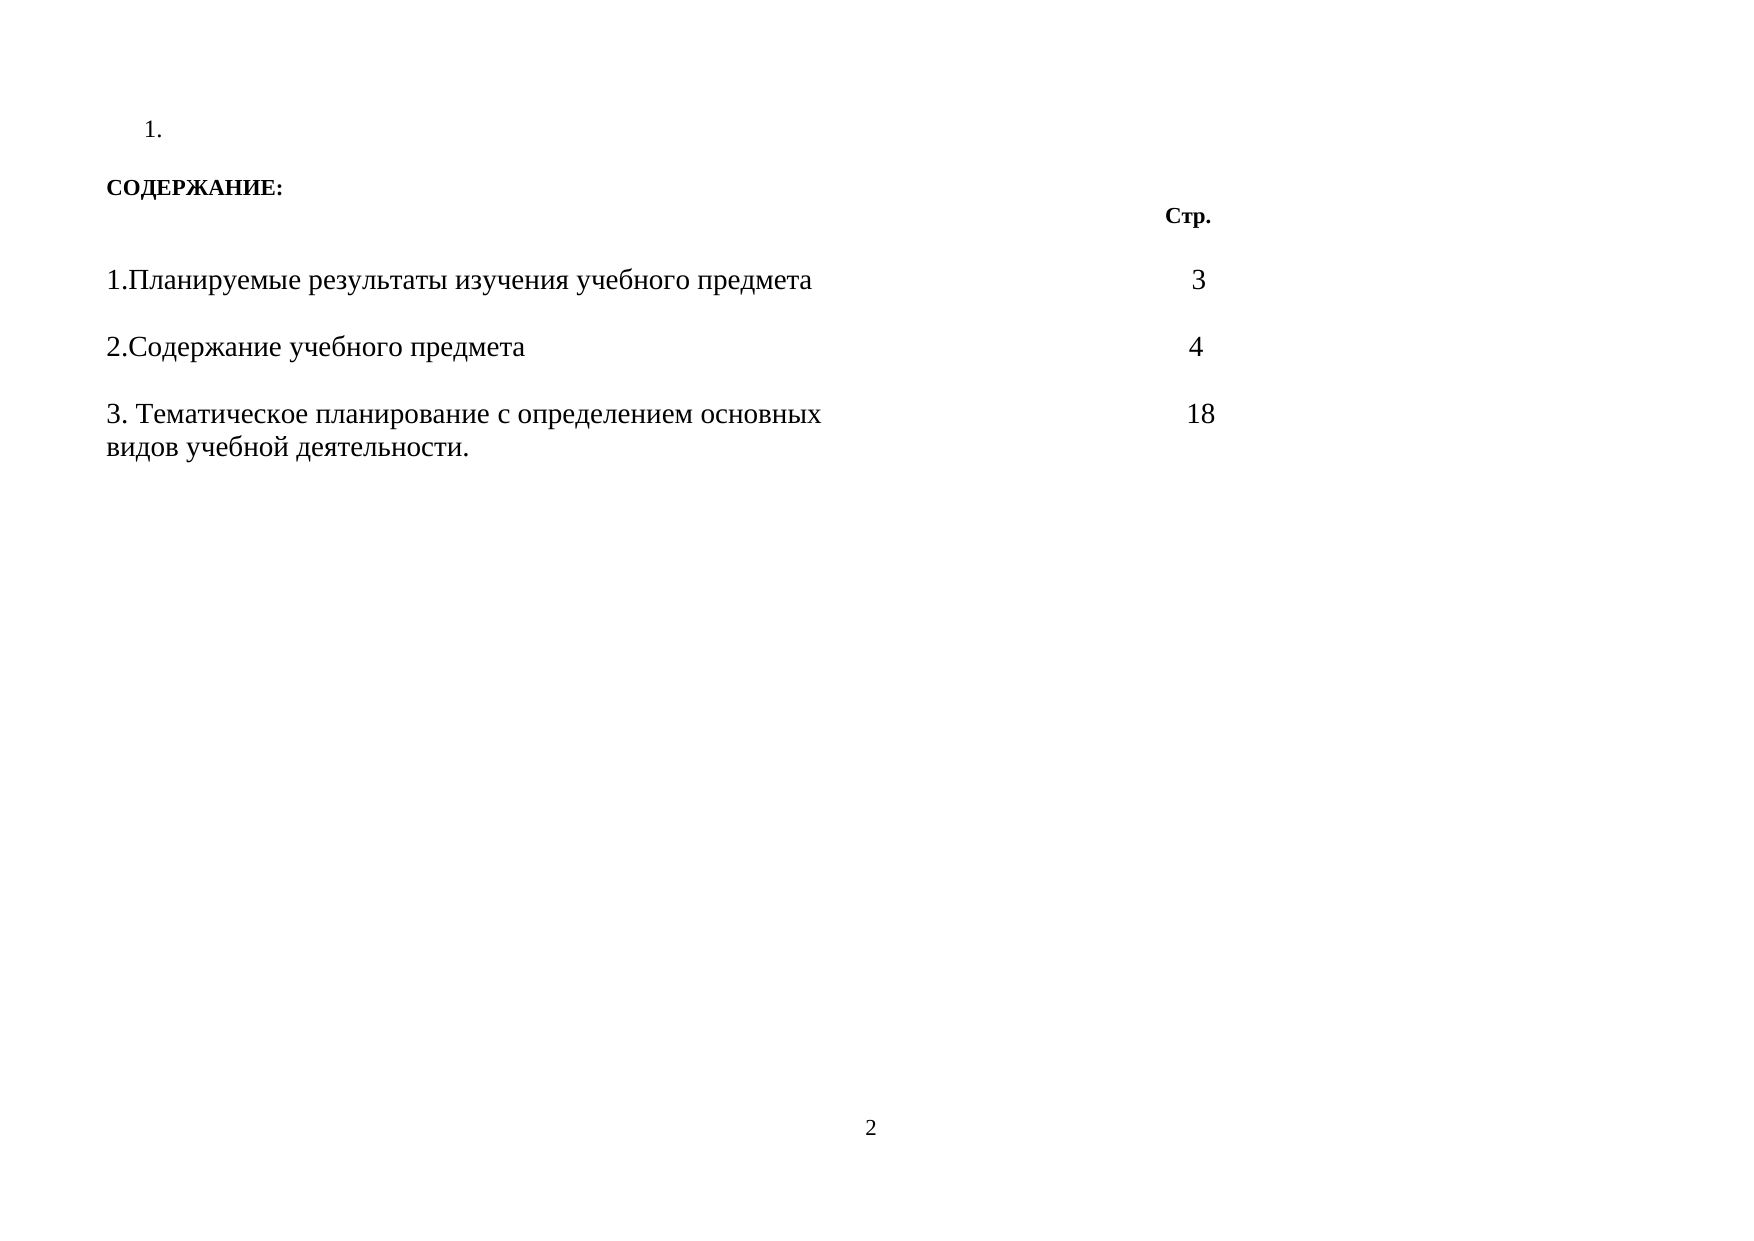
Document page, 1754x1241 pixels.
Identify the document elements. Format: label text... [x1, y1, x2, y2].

text 2.Содержание учебного предмета 4 [106, 329, 1671, 362]
text СОДЕРЖАНИЕ: [106, 172, 1671, 200]
text Стр. [106, 200, 1671, 228]
text видов учебной деятельности. [106, 429, 1671, 463]
text 1.Планируемые результаты изучения учебного предмета 3 [106, 262, 1671, 295]
text 3. Тематическое планирование с определением основных 18 [106, 396, 1671, 429]
